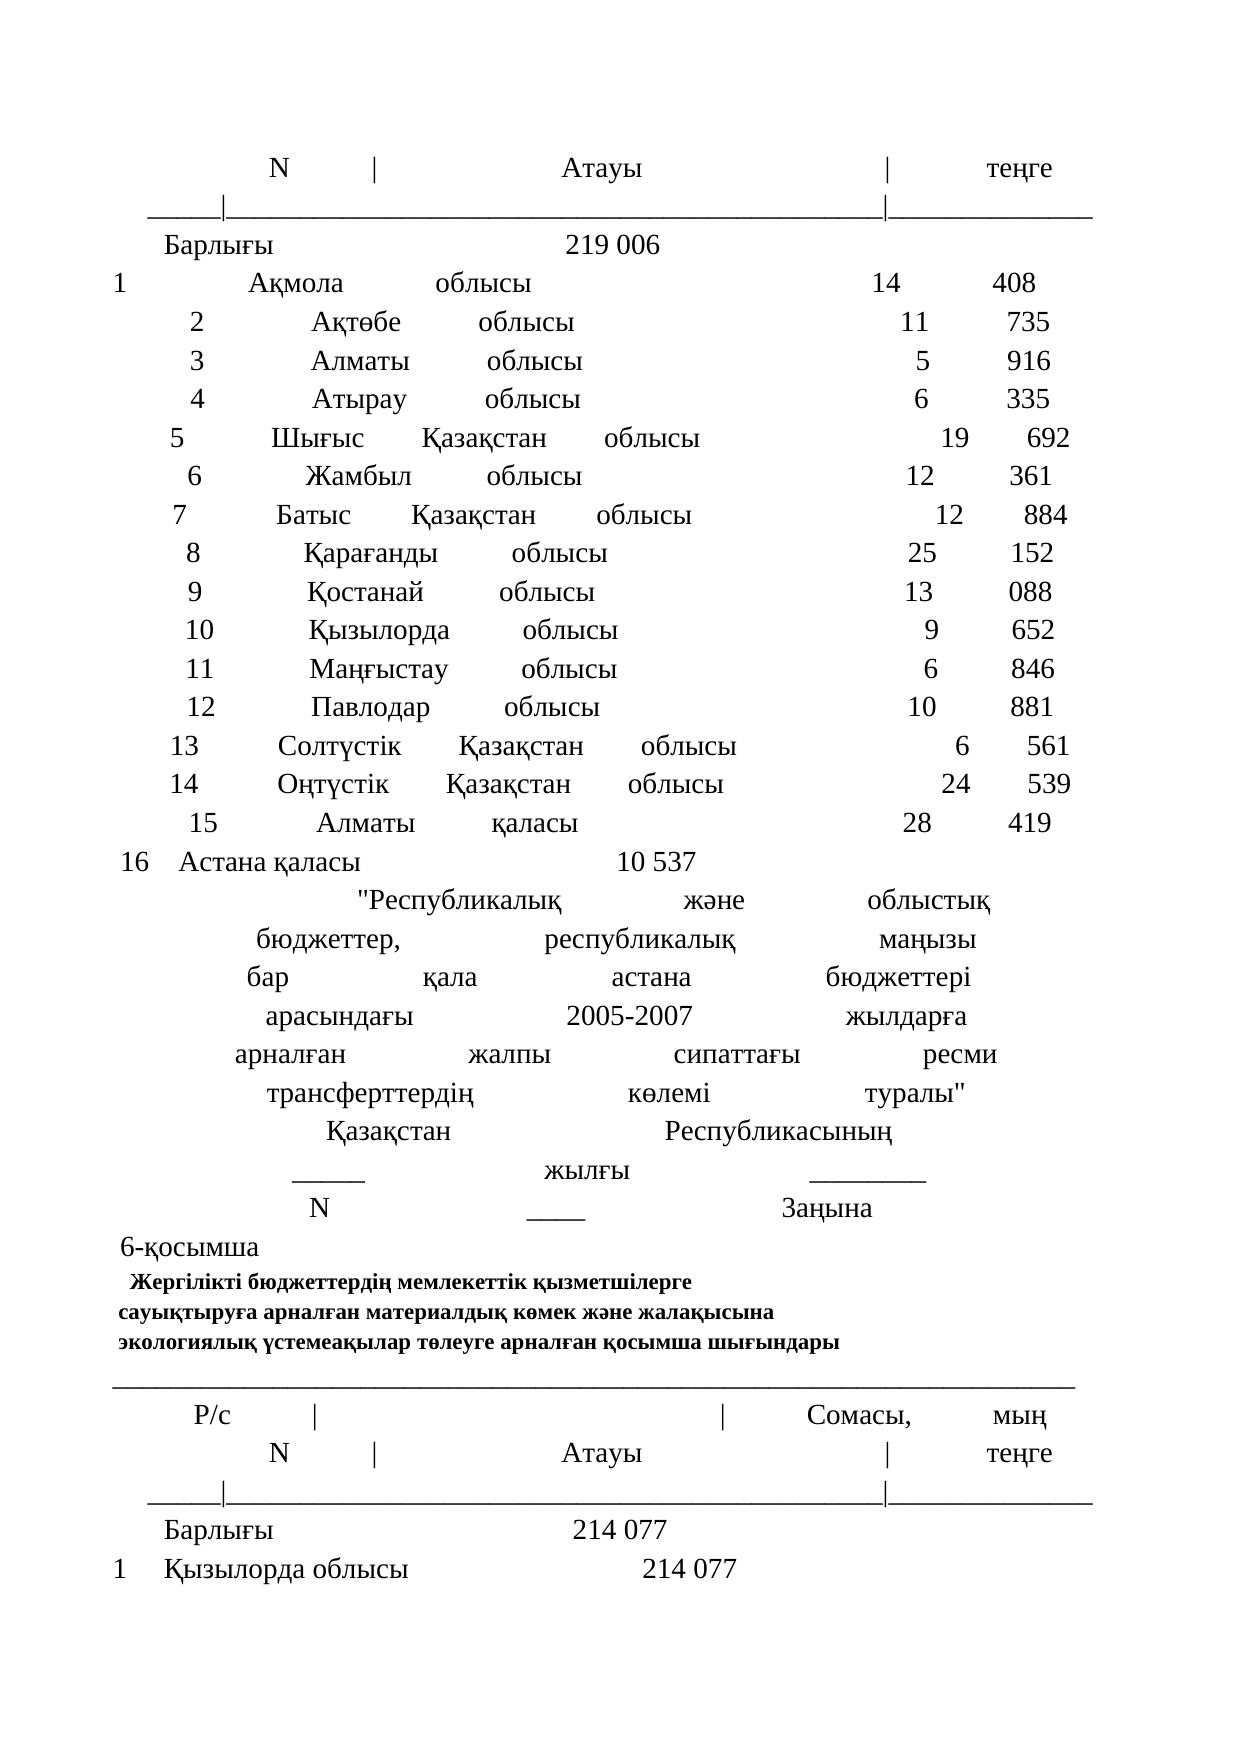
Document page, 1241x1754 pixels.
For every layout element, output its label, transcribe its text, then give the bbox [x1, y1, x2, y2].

text "Республикалық және облыстық бюджеттер, республикалық маңызы бар қала астана бюджеттерi арасындағы 2005-2007 жылдарға арналған жалпы сипаттағы ресми трансферттердің көлемi туралы" Қазақстан Республикасының _____ жылғы ________ N ____ 3аңына 6-қосымша [112, 882, 1128, 1263]
text 1 Ақмола облысы 14 408 2 Ақтөбе облысы 11 735 3 Алматы облысы 5 916 4 Атырау облысы 6 335 5 Шығыс Қазақстан облысы 19 692 6 Жамбыл облысы 12 361 7 Батыc Қазақстан облысы 12 884 8 Қарағанды облысы 25 152 9 Қостанай облысы 13 088 10 Қызылорда облысы 9 652 11 Маңғыстау облысы 6 846 12 Павлодар облысы 10 881 13 Солтүстiк Қазақстан облысы 6 561 14 Оңтүстiк Қазақстан облысы 24 539 15 Алматы қаласы 28 419 16 Астана қаласы 10 537 [112, 266, 1128, 877]
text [112, 150, 1128, 261]
text Жергiлiктi бюджеттердiң мемлекеттік қызметшілерге сауықтыруға арналған материалдық көмек және жалақысына экологиялық үстемеақылар төлеуге арналған қосымша шығындары [112, 1268, 1128, 1354]
text __________________________________________________________________ Р/с | | Сомасы, мың N | Атауы | теңге _____|_____________________________________________|______________ Барлығы 214 077 [112, 1358, 1128, 1546]
text 1 Қызылорда облысы 214 077 [112, 1551, 1128, 1584]
